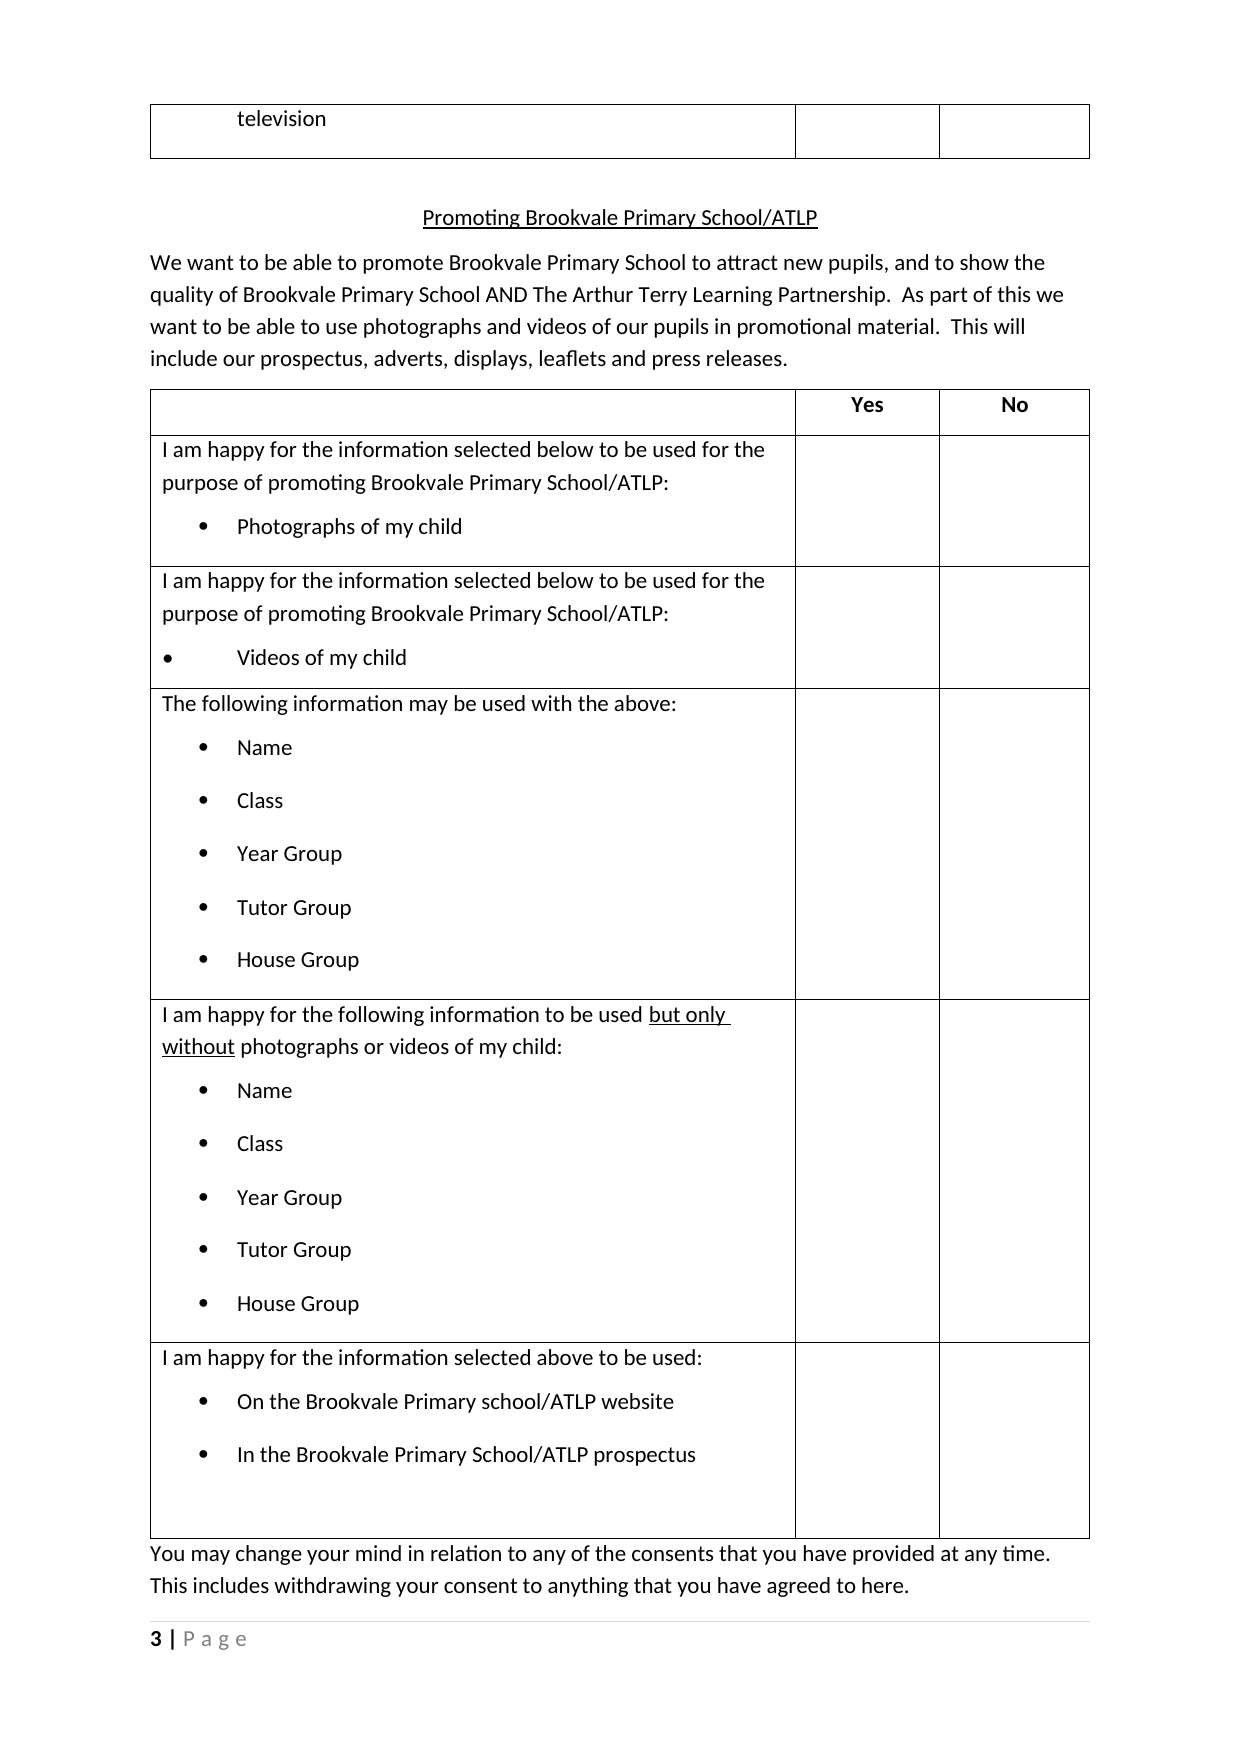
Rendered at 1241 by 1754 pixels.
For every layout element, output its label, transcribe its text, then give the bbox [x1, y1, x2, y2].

table_cell [940, 567, 1089, 688]
table_cell I am happy for the information selected above to be used: On the Brookvale Primary school/ATLP website In the Brookvale Primary School/ATLP prospectus [151, 1343, 795, 1538]
table_cell [940, 105, 1089, 157]
table_cell I am happy for the information selected below to be used for the purpose of promoting Brookvale Primary School/ATLP: • Videos of my child [151, 567, 795, 688]
table_cell [796, 1000, 939, 1342]
table_cell [796, 689, 939, 999]
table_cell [151, 105, 795, 157]
text You may change your mind in relation to any of the consents that you have provided at any time. This includes withdrawing your consent to anything that you have agreed to here. [150, 1539, 1090, 1599]
table_cell [940, 1000, 1089, 1342]
table_cell I am happy for the following information to be used but only without photographs or videos of my child: Name Class Year Group Tutor Group House Group [151, 1000, 795, 1342]
text We want to be able to promote Brookvale Primary School to attract new pupils, and to show the quality of Brookvale Primary School AND The Arthur Terry Learning Partnership. As part of this we want to be able to use photographs and videos of our pupils in promotional material. This will include our prospectus, adverts, displays, leaflets and press releases. [150, 248, 1090, 372]
table_header No [940, 390, 1089, 434]
table_cell [940, 436, 1089, 566]
table_cell [796, 567, 939, 688]
table_header [151, 390, 795, 434]
table_cell The following information may be used with the above: Name Class Year Group Tutor Group House Group [151, 689, 795, 999]
table_cell [796, 1343, 939, 1538]
table_cell [796, 105, 939, 157]
table_header Yes [796, 390, 939, 434]
table_cell I am happy for the information selected below to be used for the purpose of promoting Brookvale Primary School/ATLP: Photographs of my child [151, 436, 795, 566]
table_cell [940, 1343, 1089, 1538]
table_cell [796, 436, 939, 566]
text Promoting Brookvale Primary School/ATLP [150, 203, 1090, 231]
table_cell [940, 689, 1089, 999]
